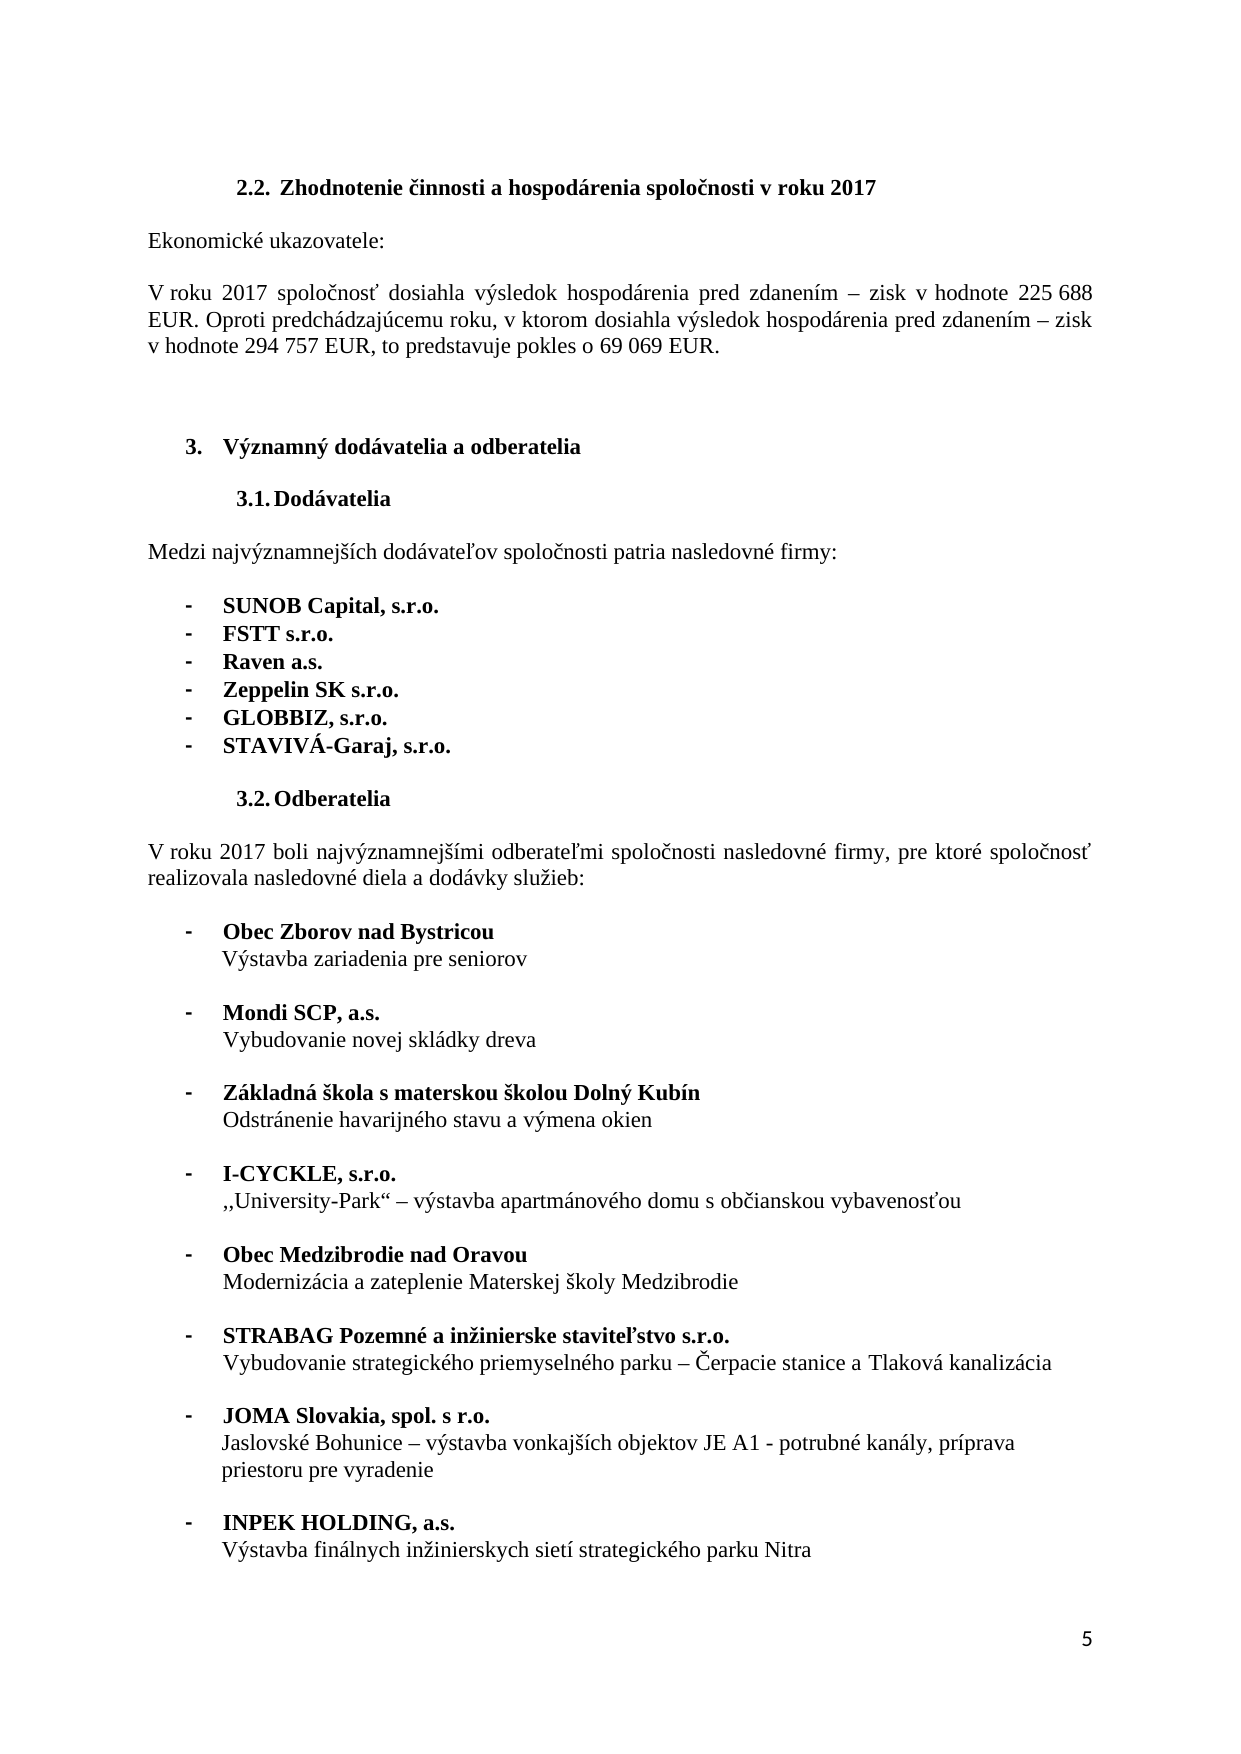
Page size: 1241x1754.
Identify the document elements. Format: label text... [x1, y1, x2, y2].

list I-CYCKLE, s.r.o. [185, 1159, 1093, 1187]
text Výstavba zariadenia pre seniorov [192, 945, 1093, 971]
list Významný dodávatelia a odberatelia [185, 433, 1093, 459]
list STAVIVÁ-Garaj, s.r.o. [185, 731, 1093, 759]
text Medzi najvýznamnejších dodávateľov spoločnosti patria nasledovné firmy: [148, 538, 1093, 564]
text ,,University-Park“ – výstavba apartmánového domu s občianskou vybavenosťou [223, 1187, 1093, 1214]
list Dodávatelia [236, 485, 1093, 512]
list Základná škola s materskou školou Dolný Kubín [185, 1078, 1093, 1107]
list JOMA Slovakia, spol. s r.o. [185, 1401, 1093, 1429]
text Modernizácia a zateplenie Materskej školy Medzibrodie [223, 1268, 1093, 1294]
text Jaslovské Bohunice – výstavba vonkajších objektov JE A1 - potrubné kanály, príprava [192, 1429, 1093, 1456]
list FSTT s.r.o. [185, 619, 1093, 647]
text V roku 2017 spoločnosť dosiahla výsledok hospodárenia pred zdanením – zisk v hodnote 225 688 EUR. Oproti predchádzajúcemu roku, v ktorom dosiahla výsledok hospodárenia pred zdanením – zisk v hodnote 294 757 EUR, to predstavuje pokles o 69 069 EUR. [148, 279, 1093, 358]
text Vybudovanie novej skládky dreva [223, 1026, 1093, 1052]
list Obec Zborov nad Bystricou [185, 917, 1093, 945]
list Zhodnotenie činnosti a hospodárenia spoločnosti v roku 2017 [236, 174, 1093, 200]
list Odberatelia [236, 785, 1093, 812]
list INPEK HOLDING, a.s. [185, 1508, 1093, 1537]
text Ekonomické ukazovatele: [148, 227, 1093, 253]
text priestoru pre vyradenie [192, 1456, 1093, 1482]
list Raven a.s. [185, 647, 1093, 675]
text V roku 2017 boli najvýznamnejšími odberateľmi spoločnosti nasledovné firmy, pre ktoré spoločnosť realizovala nasledovné diela a dodávky služieb: [148, 838, 1093, 891]
list SUNOB Capital, s.r.o. [185, 591, 1093, 619]
list STRABAG Pozemné a inžinierske staviteľstvo s.r.o. [185, 1321, 1093, 1349]
list Obec Medzibrodie nad Oravou [185, 1240, 1093, 1268]
list GLOBBIZ, s.r.o. [185, 703, 1093, 731]
list Zeppelin SK s.r.o. [185, 675, 1093, 703]
text Vybudovanie strategického priemyselného parku – Čerpacie stanice a Tlaková kanalizácia [223, 1349, 1093, 1375]
text Výstavba finálnych inžinierskych sietí strategického parku Nitra [192, 1537, 1093, 1563]
text Odstránenie havarijného stavu a výmena okien [223, 1107, 1093, 1133]
list Mondi SCP, a.s. [185, 998, 1093, 1026]
